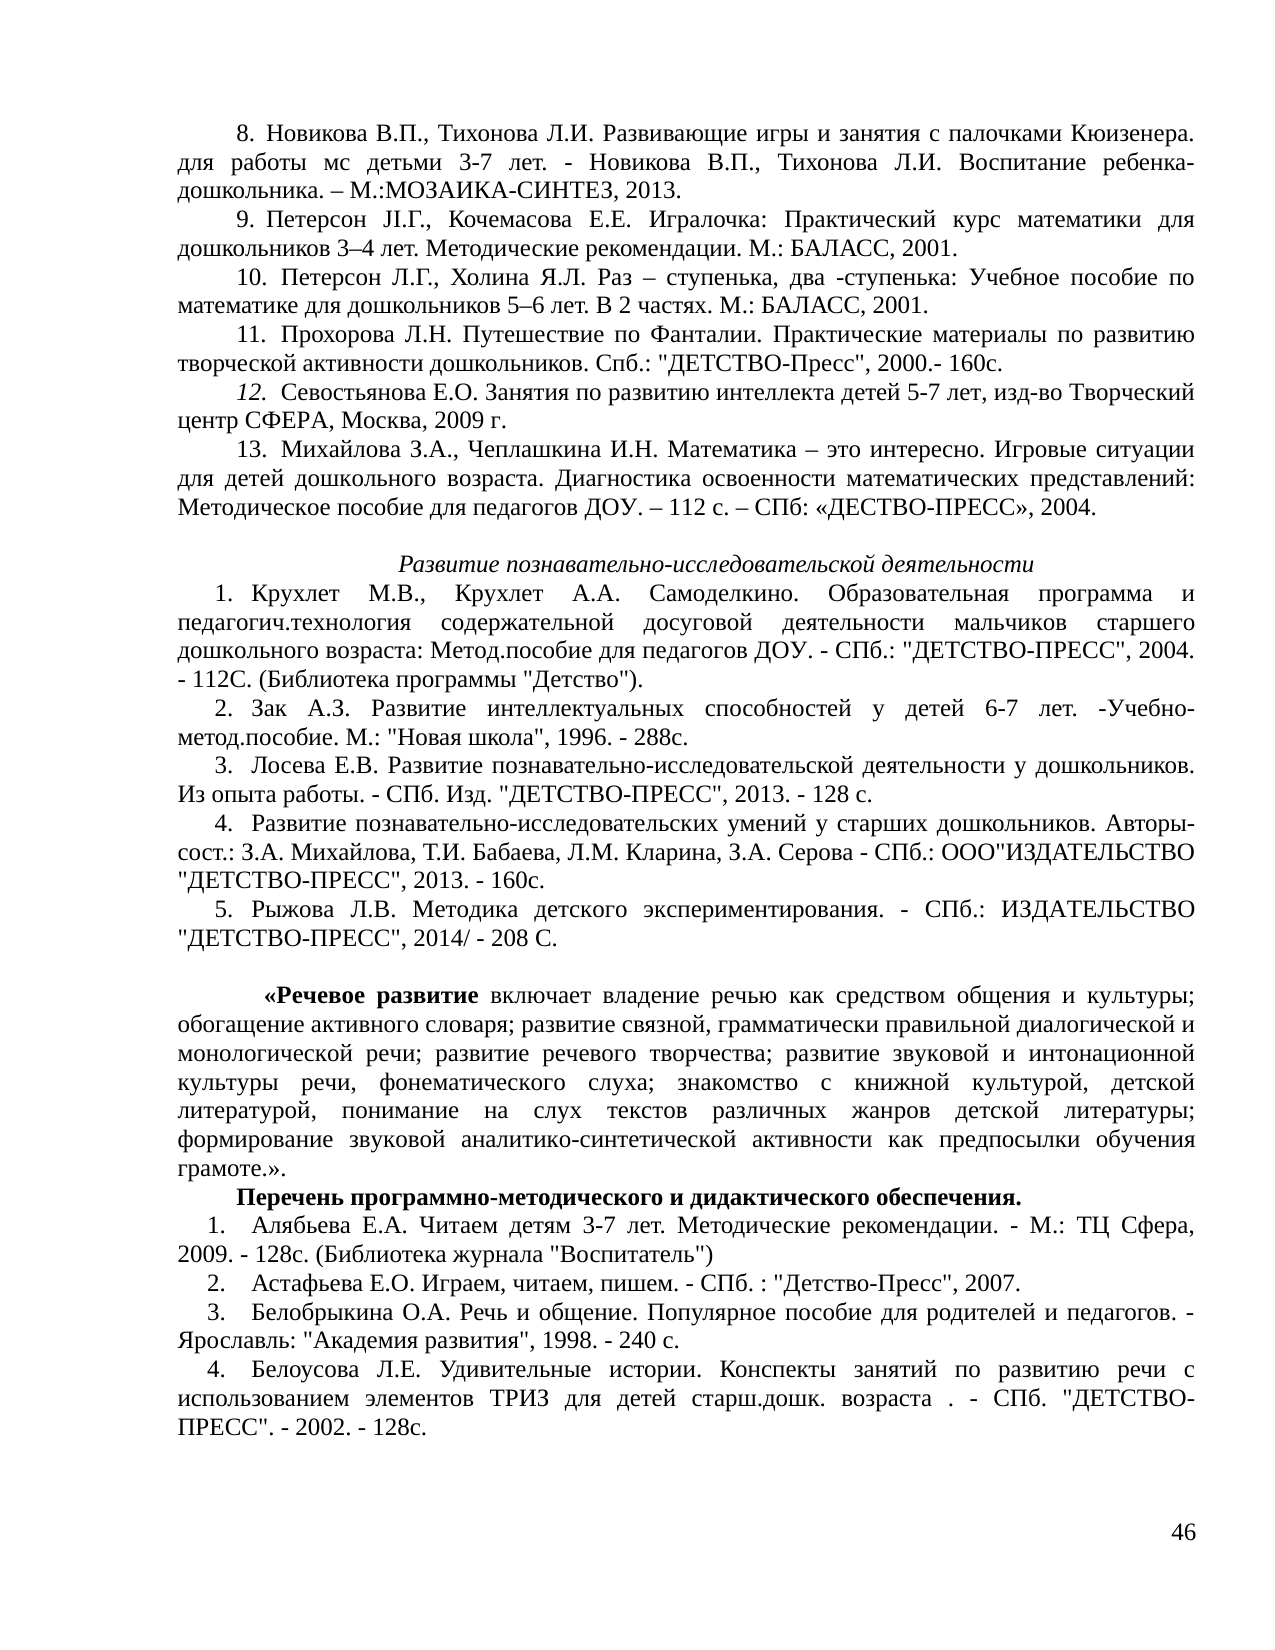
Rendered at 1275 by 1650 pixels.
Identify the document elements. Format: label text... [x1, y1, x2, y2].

list Развитие познавательно-исследовательских умений у старших дошкольников. Авторы-сост.: З.А. Михайлова, Т.И. Бабаева, Л.М. Кларина, З.А. Серова - СПб.: ООО"ИЗДАТЕЛЬСТВО "ДЕТСТВО-ПРЕСС", 2013. - 160с. [177, 808, 1196, 894]
list Севостьянова Е.О. Занятия по развитию интеллекта детей 5-7 лет, изд-во Творческий центр СФЕРА, Москва, 2009 г. [177, 377, 1196, 434]
list Крухлет М.В., Крухлет А.А. Самоделкино. Образовательная программа и педагогич.технология содержательной досуговой деятельности мальчиков старшего дошкольного возраста: Метод.пособие для педагогов ДОУ. - СПб.: "ДЕТСТВО-ПРЕСС", 2004. - 112С. (Библиотека программы "Детство"). [177, 578, 1196, 693]
text Развитие познавательно-исследовательской деятельности [177, 549, 1196, 578]
list Лосева Е.В. Развитие познавательно-исследовательской деятельности у дошкольников. Из опыта работы. - СПб. Изд. "ДЕТСТВО-ПРЕСС", 2013. - 128 с. [177, 751, 1196, 808]
list Михайлова З.А., Чеплашкина И.Н. Математика – это интересно. Игровые ситуации для детей дошкольного возраста. Диагностика освоенности математических представлений: Методическое пособие для педагогов ДОУ. – 112 с. – СПб: «ДЕСТВО-ПРЕСС», 2004. [177, 434, 1196, 521]
list Белобрыкина О.А. Речь и общение. Популярное пособие для родителей и педагогов. - Ярославль: "Академия развития", 1998. - 240 с. [177, 1297, 1196, 1354]
list Астафьева Е.О. Играем, читаем, пишем. - СПб. : "Детство-Пресс", 2007. [177, 1268, 1196, 1297]
list Зак А.З. Развитие интеллектуальных способностей у детей 6-7 лет. -Учебно-метод.пособие. М.: "Новая школа", 1996. - 288с. [177, 693, 1196, 751]
text «Речевое развитие включает владение речью как средством общения и культуры; обогащение активного словаря; развитие связной, грамматически правильной диалогической и монологической речи; развитие речевого творчества; развитие звуковой и интонационной культуры речи, фонематического слуха; знакомство с книжной культурой, детской литературой, понимание на слух текстов различных жанров детской литературы; формирование звуковой аналитико-синтетической активности как предпосылки обучения грамоте.». [177, 981, 1196, 1182]
list Белоусова Л.Е. Удивительные истории. Конспекты занятий по развитию речи с использованием элементов ТРИЗ для детей старш.дошк. возраста . - СПб. "ДЕТСТВО-ПРЕСС". - 2002. - 128с. [177, 1354, 1196, 1441]
text Перечень программно-методического и дидактического обеспечения. [177, 1182, 1196, 1211]
list Алябьева Е.А. Читаем детям 3-7 лет. Методические рекомендации. - М.: ТЦ Сфера, 2009. - 128с. (Библиотека журнала "Воспитатель") [177, 1211, 1196, 1268]
list Прохорова Л.Н. Путешествие по Фанталии. Практические материалы по развитию творческой активности дошкольников. Спб.: "ДЕТСТВО-Пресс", 2000.- 160с. [177, 319, 1196, 377]
list Новикова В.П., Тихонова Л.И. Развивающие игры и занятия с палочками Кюизенера. для работы мс детьми 3-7 лет. - Новикова В.П., Тихонова Л.И. Воспитание ребенка-дошкольника. – М.:МОЗАИКА-СИНТЕЗ, 2013. [177, 118, 1196, 204]
list Рыжова Л.В. Методика детского экспериментирования. - СПб.: ИЗДАТЕЛЬСТВО "ДЕТСТВО-ПРЕСС", 2014/ - 208 C. [177, 894, 1196, 952]
list Петерсон JI.Г., Кочемасова Е.Е. Игралочка: Практический курс математики для дошкольников 3–4 лет. Методические рекомендации. М.: БАЛАСС, 2001. [177, 204, 1196, 262]
list Петерсон Л.Г., Холина Я.Л. Раз – ступенька, два -ступенька: Учебное пособие по математике для дошкольников 5–6 лет. В 2 частях. М.: БАЛАСС, 2001. [177, 262, 1196, 319]
